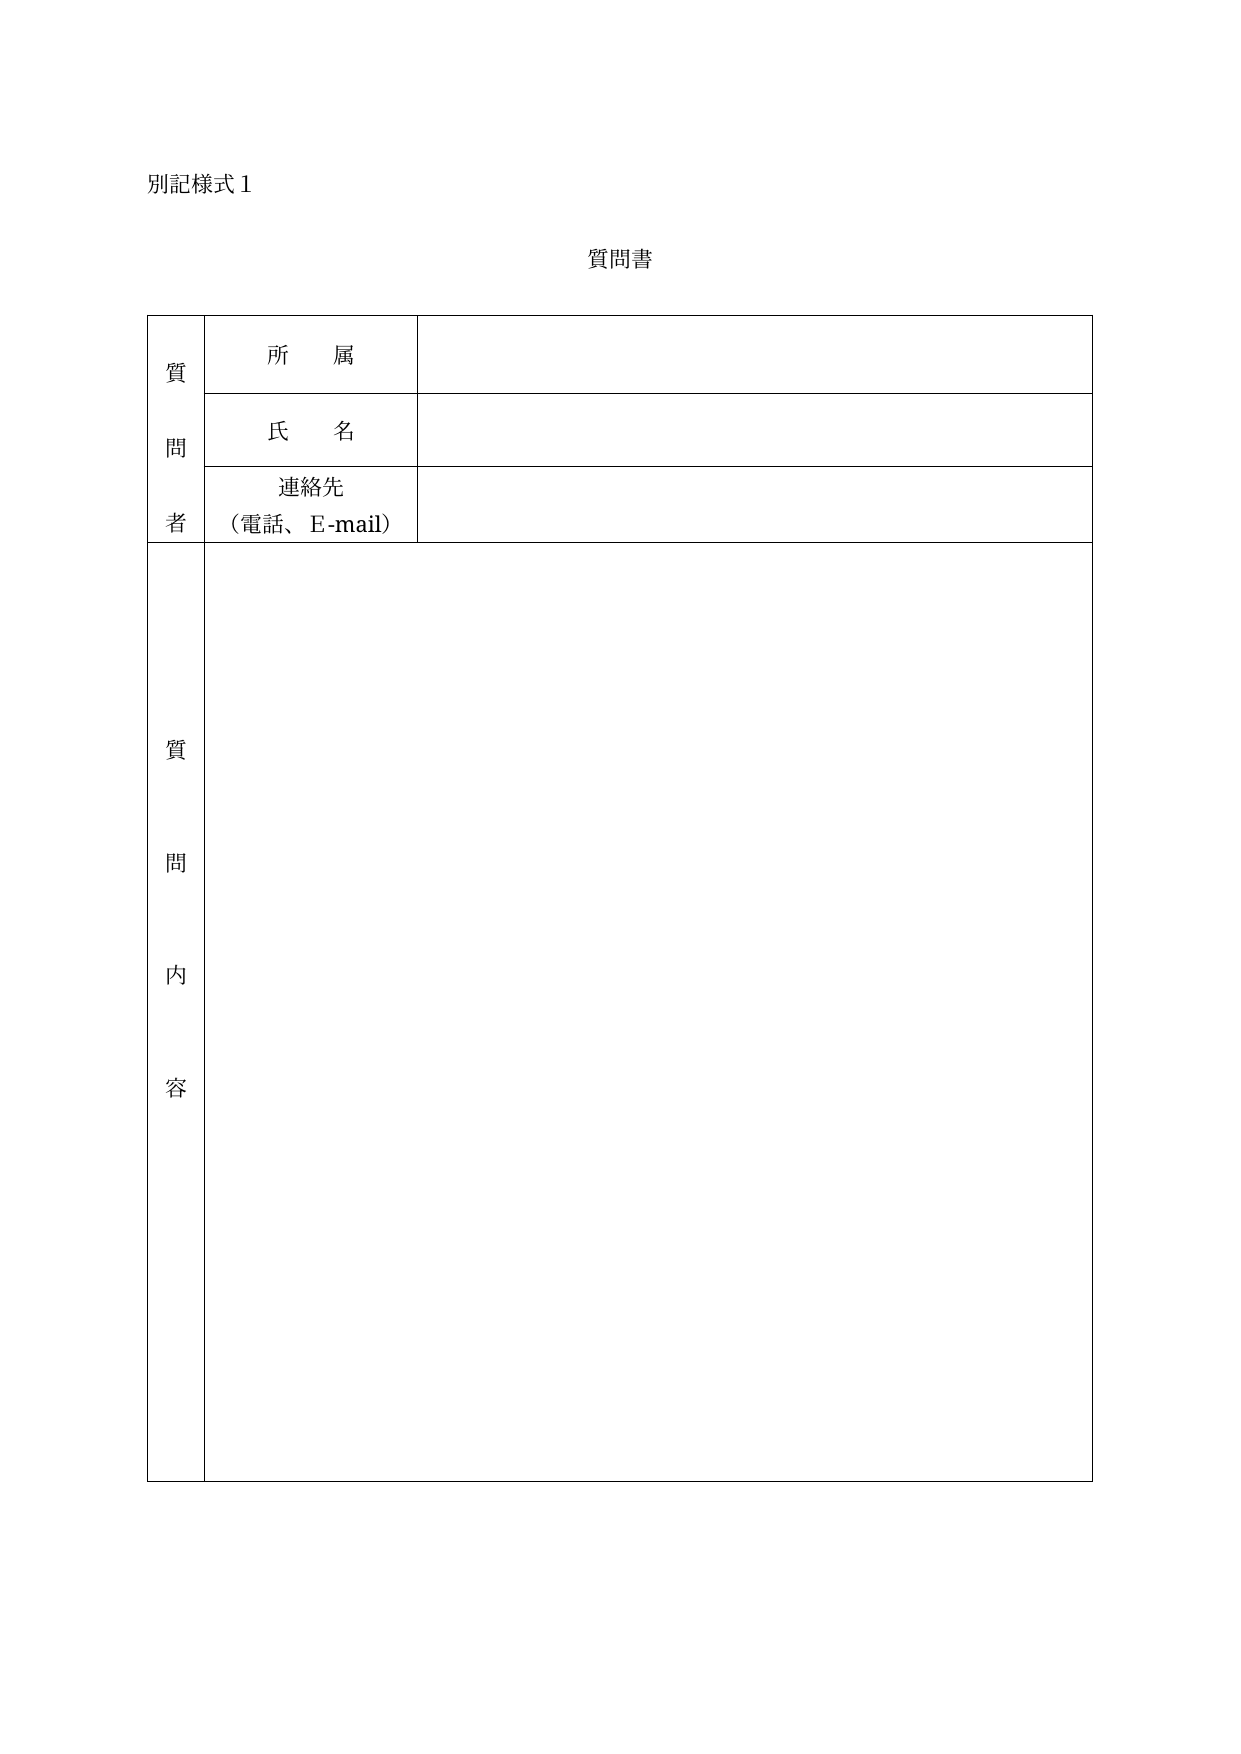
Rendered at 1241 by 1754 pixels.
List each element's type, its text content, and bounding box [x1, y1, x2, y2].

text 別記様式１ [148, 164, 1092, 202]
table_header 所 属 [205, 316, 417, 393]
table_cell [418, 467, 1092, 542]
table_cell 氏 名 [205, 394, 417, 466]
text 質問書 [148, 239, 1092, 277]
table_header [418, 316, 1092, 393]
table_cell 質 問 内 容 [148, 543, 204, 1481]
table_cell [418, 394, 1092, 466]
table_cell 連絡先 （電話、Ｅ-mail） [205, 467, 417, 542]
table_header 質 問 者 [148, 316, 204, 542]
table_cell [205, 543, 1092, 1481]
